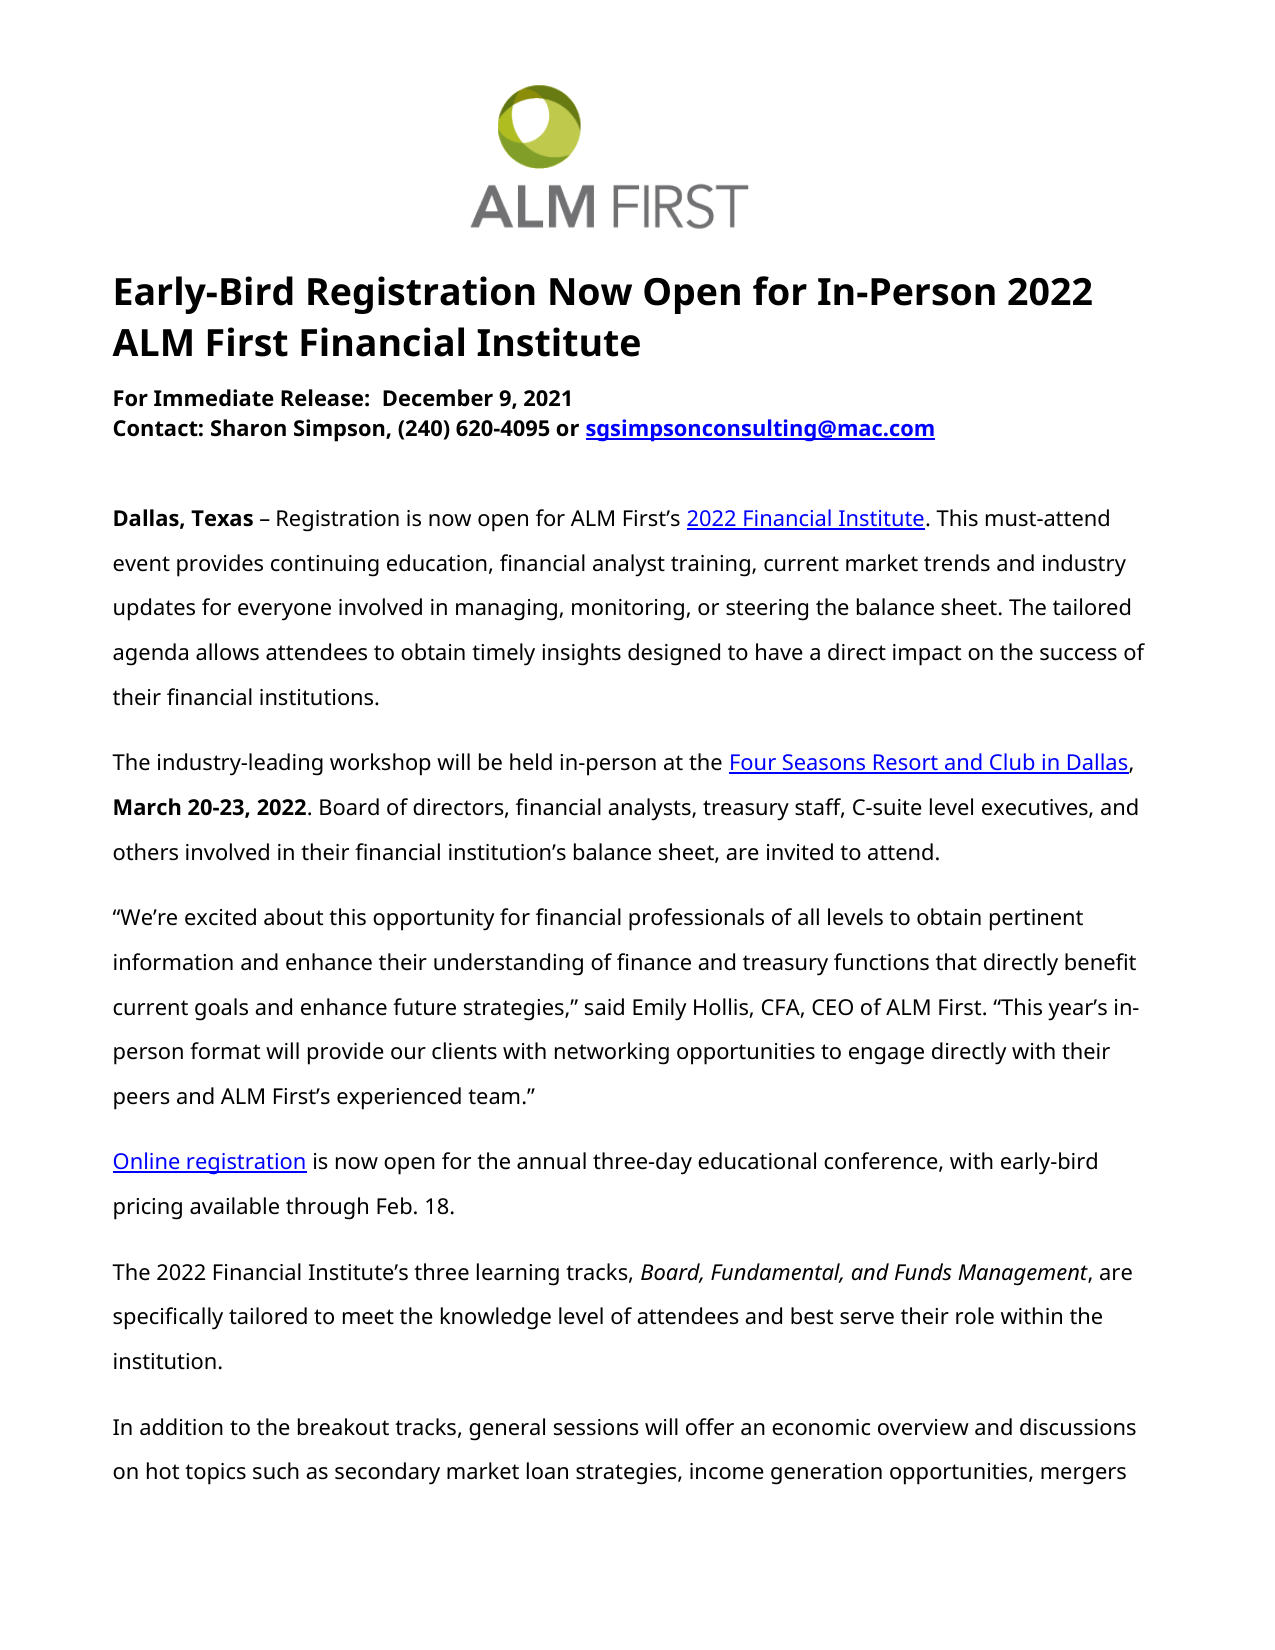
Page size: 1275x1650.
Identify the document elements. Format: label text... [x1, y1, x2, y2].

text The industry-leading workshop will be held in-person at the Four Seasons Resort and Club in Dallas, March 20-23, 2022. Board of directors, financial analysts, treasury staff, C-suite level executives, and others involved in their financial institution’s balance sheet, are invited to attend. [112, 747, 1162, 866]
text Online registration is now open for the annual three-day educational conference, with early-bird pricing available through Feb. 18. [112, 1146, 1162, 1221]
text Dallas, Texas – Registration is now open for ALM First’s 2022 Financial Institute. This must-attend event provides continuing education, financial analyst training, current market trends and industry updates for everyone involved in managing, monitoring, or steering the balance sheet. The tailored agenda allows attendees to obtain timely insights designed to have a direct impact on the success of their financial institutions. [112, 458, 1162, 711]
text The 2022 Financial Institute’s three learning tracks, Board, Fundamental, and Funds Management, are specifically tailored to meet the knowledge level of attendees and best serve their role within the institution. [112, 1257, 1162, 1376]
picture [444, 75, 775, 240]
text “We’re excited about this opportunity for financial professionals of all levels to obtain pertinent information and enhance their understanding of finance and treasury functions that directly benefit current goals and enhance future strategies,” said Emily Hollis, CFA, CEO of ALM First. “This year’s in-person format will provide our clients with networking opportunities to engage directly with their peers and ALM First’s experienced team.” [112, 902, 1162, 1111]
subtitle For Immediate Release: December 9, 2021 Contact: Sharon Simpson, (240) 620-4095 or sgsimpsonconsulting@mac.com [112, 383, 1162, 443]
subtitle Early-Bird Registration Now Open for In-Person 2022 ALM First Financial Institute [112, 265, 1162, 367]
